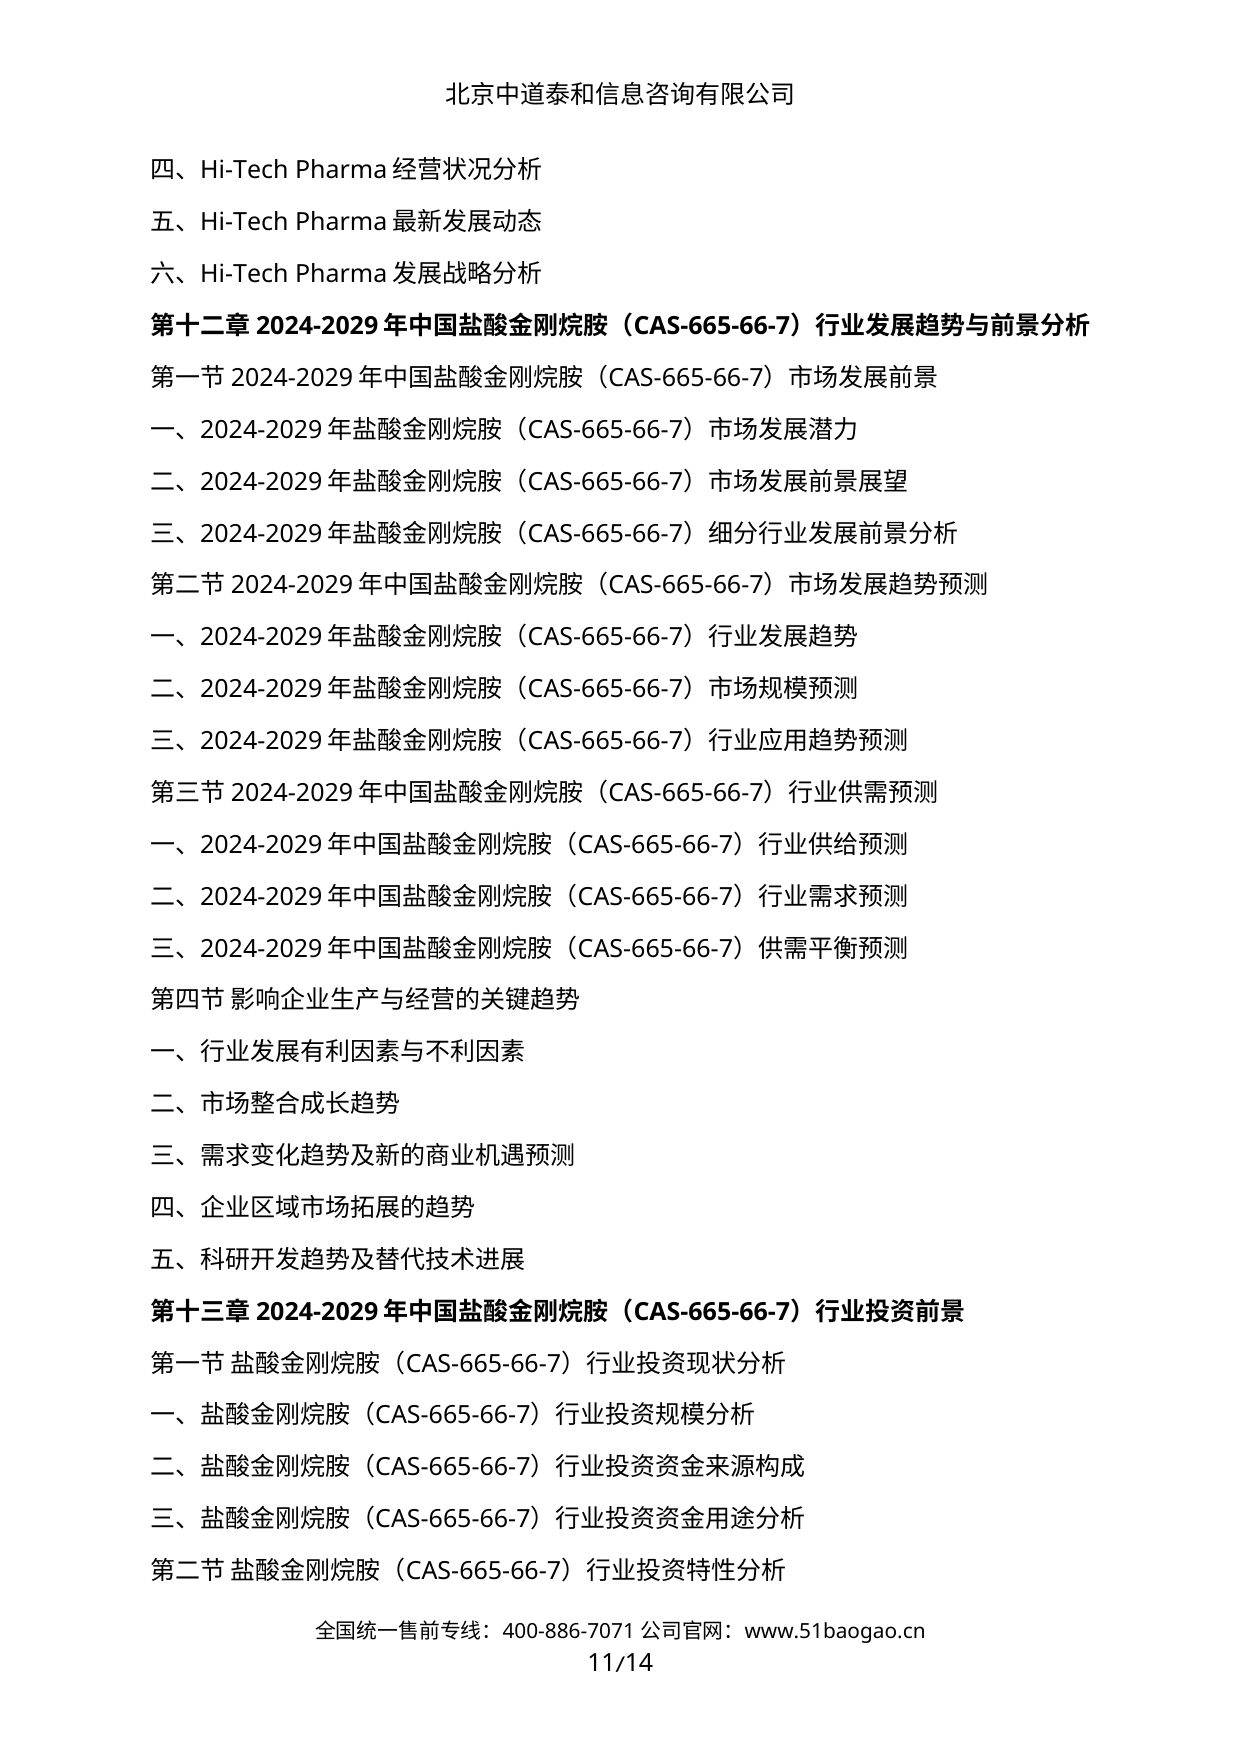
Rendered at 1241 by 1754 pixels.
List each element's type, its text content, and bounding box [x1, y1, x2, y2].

text 一、2024-2029年中国盐酸金刚烷胺（CAS-665-66-7）行业供给预测 [150, 824, 1090, 861]
text 二、2024-2029年盐酸金刚烷胺（CAS-665-66-7）市场发展前景展望 [150, 461, 1090, 497]
text 一、盐酸金刚烷胺（CAS-665-66-7）行业投资规模分析 [150, 1395, 1090, 1431]
text 一、行业发展有利因素与不利因素 [150, 1032, 1090, 1068]
text 第一节 2024-2029年中国盐酸金刚烷胺（CAS-665-66-7）市场发展前景 [150, 357, 1090, 394]
text 四、企业区域市场拓展的趋势 [150, 1187, 1090, 1224]
text 第十三章 2024-2029年中国盐酸金刚烷胺（CAS-665-66-7）行业投资前景 [150, 1291, 1090, 1327]
text 第四节 影响企业生产与经营的关键趋势 [150, 980, 1090, 1016]
text 二、盐酸金刚烷胺（CAS-665-66-7）行业投资资金来源构成 [150, 1447, 1090, 1483]
text 第二节 2024-2029年中国盐酸金刚烷胺（CAS-665-66-7）市场发展趋势预测 [150, 565, 1090, 601]
text 五、Hi-Tech Pharma最新发展动态 [150, 202, 1090, 238]
text 第一节 盐酸金刚烷胺（CAS-665-66-7）行业投资现状分析 [150, 1343, 1090, 1379]
text 六、Hi-Tech Pharma发展战略分析 [150, 254, 1090, 290]
text 一、2024-2029年盐酸金刚烷胺（CAS-665-66-7）行业发展趋势 [150, 617, 1090, 653]
text 三、需求变化趋势及新的商业机遇预测 [150, 1136, 1090, 1172]
text 三、盐酸金刚烷胺（CAS-665-66-7）行业投资资金用途分析 [150, 1499, 1090, 1535]
text 第三节 2024-2029年中国盐酸金刚烷胺（CAS-665-66-7）行业供需预测 [150, 772, 1090, 809]
text 第十二章 2024-2029年中国盐酸金刚烷胺（CAS-665-66-7）行业发展趋势与前景分析 [150, 306, 1090, 342]
text 二、市场整合成长趋势 [150, 1084, 1090, 1120]
text 四、Hi-Tech Pharma经营状况分析 [150, 150, 1090, 186]
text 三、2024-2029年盐酸金刚烷胺（CAS-665-66-7）细分行业发展前景分析 [150, 513, 1090, 549]
text 五、科研开发趋势及替代技术进展 [150, 1239, 1090, 1276]
text 二、2024-2029年盐酸金刚烷胺（CAS-665-66-7）市场规模预测 [150, 669, 1090, 705]
text 第二节 盐酸金刚烷胺（CAS-665-66-7）行业投资特性分析 [150, 1551, 1090, 1587]
text 一、2024-2029年盐酸金刚烷胺（CAS-665-66-7）市场发展潜力 [150, 409, 1090, 446]
text 三、2024-2029年盐酸金刚烷胺（CAS-665-66-7）行业应用趋势预测 [150, 721, 1090, 757]
text 二、2024-2029年中国盐酸金刚烷胺（CAS-665-66-7）行业需求预测 [150, 876, 1090, 912]
text 三、2024-2029年中国盐酸金刚烷胺（CAS-665-66-7）供需平衡预测 [150, 928, 1090, 964]
